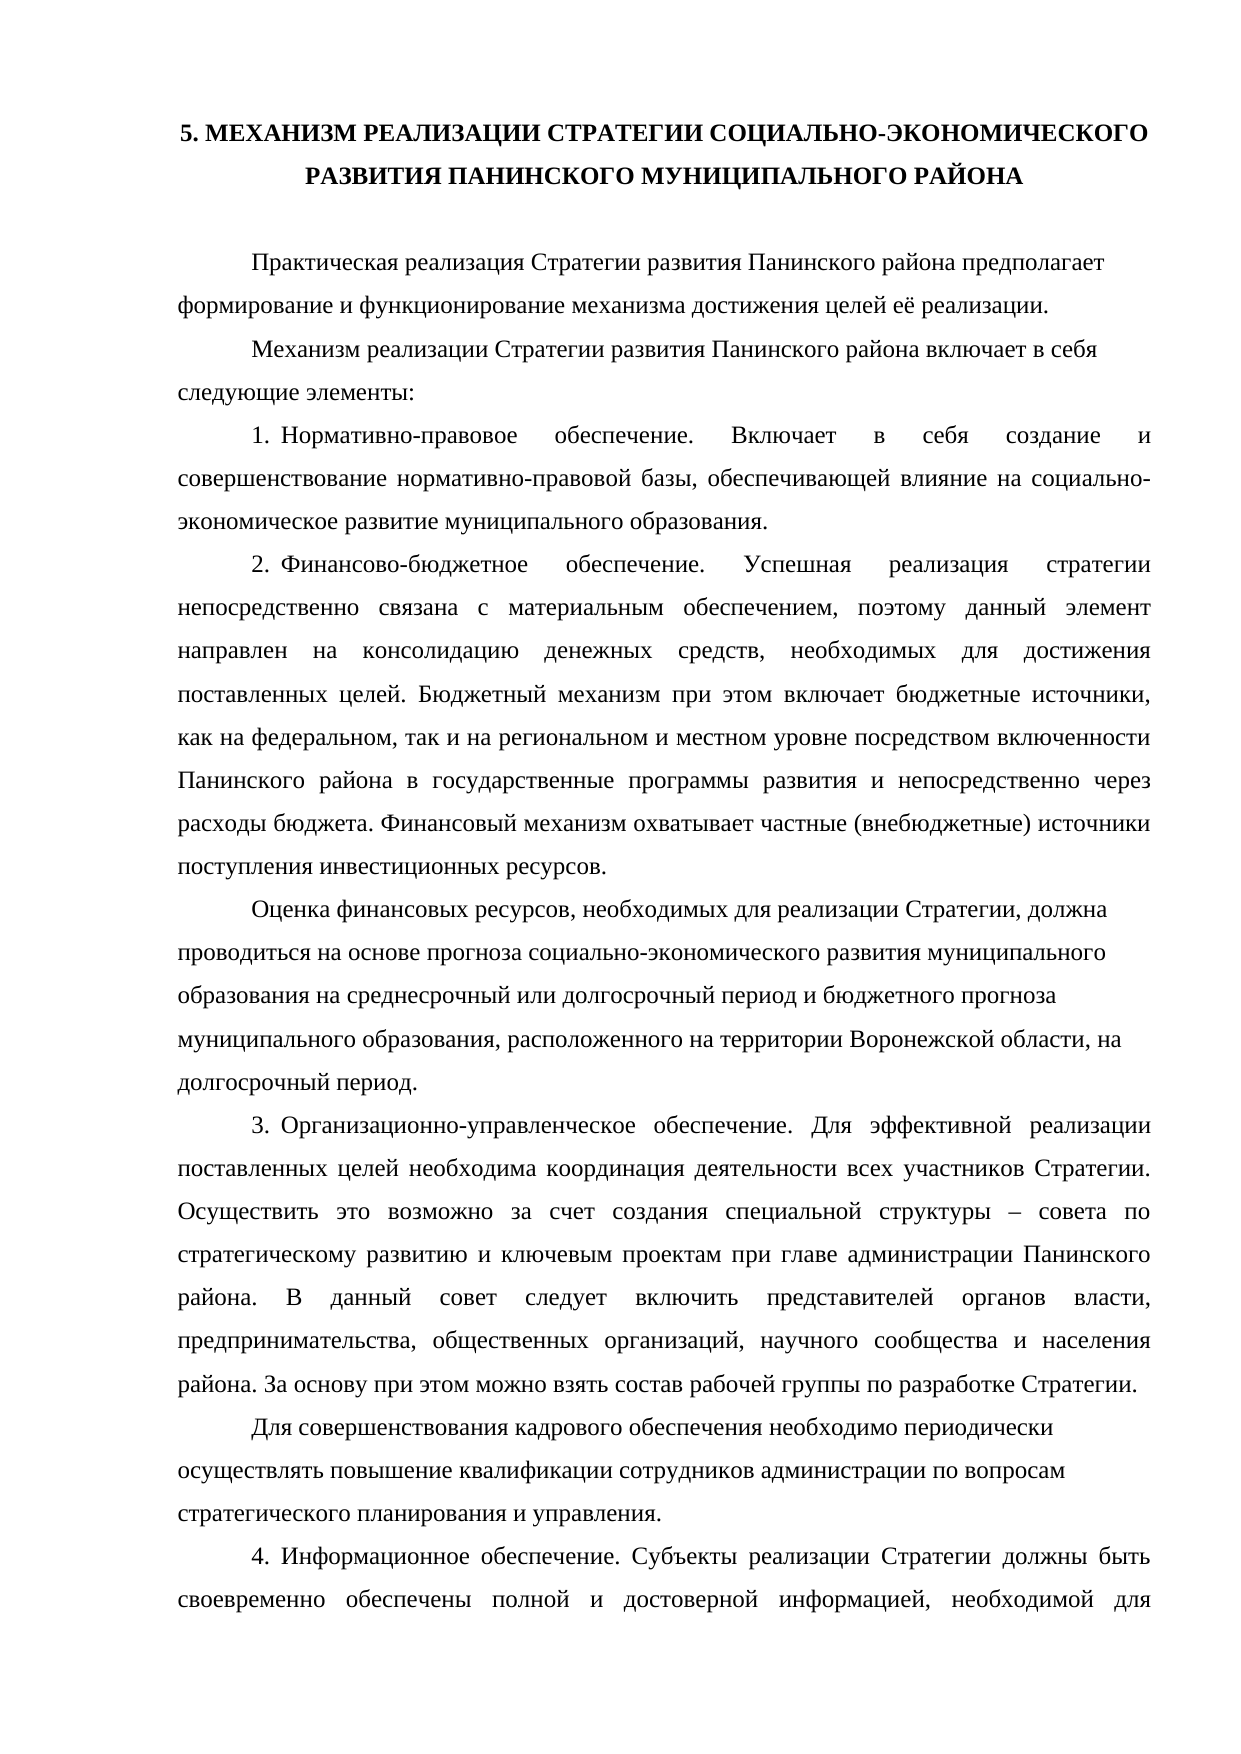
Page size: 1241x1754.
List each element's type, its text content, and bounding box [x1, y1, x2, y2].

text Механизм реализации Стратегии развития Панинского района включает в себя следующие элементы: [177, 334, 1152, 406]
text Оценка финансовых ресурсов, необходимых для реализации Стратегии, должна проводиться на основе прогноза социально-экономического развития муниципального образования на среднесрочный или долгосрочный период и бюджетного прогноза муниципального образования, расположенного на территории Воронежской области, на долгосрочный период. [177, 894, 1152, 1096]
list Финансово-бюджетное обеспечение. Успешная реализация стратегии непосредственно связана с материальным обеспечением, поэтому данный элемент направлен на консолидацию денежных средств, необходимых для достижения поставленных целей. Бюджетный механизм при этом включает бюджетные источники, как на федеральном, так и на региональном и местном уровне посредством включенности Панинского района в государственные программы развития и непосредственно через расходы бюджета. Финансовый механизм охватывает частные (внебюджетные) источники поступления инвестиционных ресурсов. [177, 549, 1152, 880]
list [177, 1541, 1152, 1613]
list Нормативно-правовое обеспечение. Включает в себя создание и совершенствование нормативно-правовой базы, обеспечивающей влияние на социально-экономическое развитие муниципального образования. [177, 420, 1152, 535]
list Организационно-управленческое обеспечение. Для эффективной реализации поставленных целей необходима координация деятельности всех участников Стратегии. Осуществить это возможно за счет создания специальной структуры – совета по стратегическому развитию и ключевым проектам при главе администрации Панинского района. В данный совет следует включить представителей органов власти, предпринимательства, общественных организаций, научного сообщества и населения района. За основу при этом можно взять состав рабочей группы по разработке Стратегии. [177, 1110, 1152, 1397]
text Для совершенствования кадрового обеспечения необходимо периодически осуществлять повышение квалификации сотрудников администрации по вопросам стратегического планирования и управления. [177, 1412, 1152, 1527]
text 5. МЕХАНИЗМ РЕАЛИЗАЦИИ СТРАТЕГИИ СОЦИАЛЬНО-ЭКОНОМИЧЕСКОГО РАЗВИТИЯ ПАНИНСКОГО МУНИЦИПАЛЬНОГО РАЙОНА [177, 118, 1152, 190]
text Практическая реализация Стратегии развития Панинского района предполагает формирование и функционирование механизма достижения целей её реализации. [177, 247, 1152, 319]
